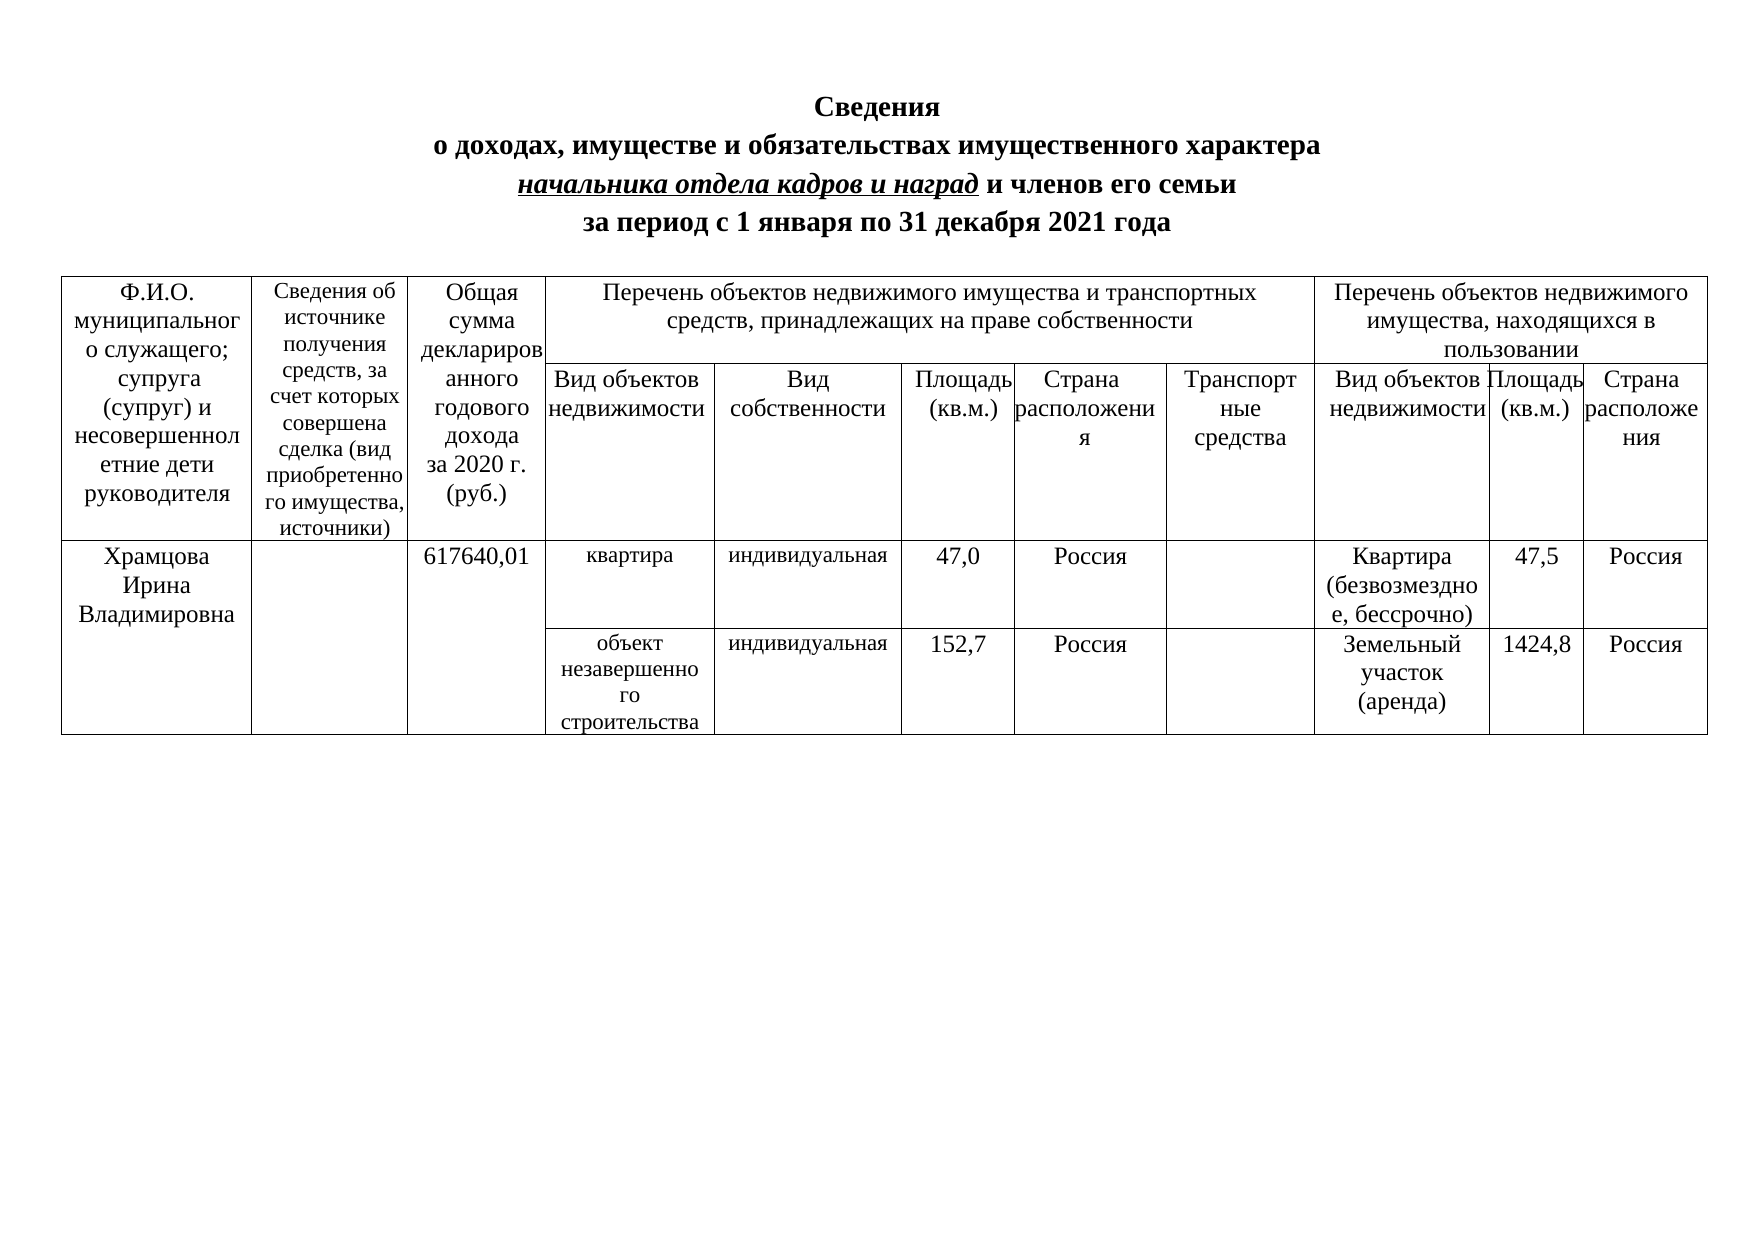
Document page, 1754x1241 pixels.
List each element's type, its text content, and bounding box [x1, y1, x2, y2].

table_cell 617640,01 [408, 541, 545, 734]
table_cell Россия [1584, 629, 1707, 734]
table_header Перечень объектов недвижимого имущества, находящихся в пользовании [1315, 277, 1707, 363]
table_cell Земельный участок (аренда) [1315, 629, 1489, 734]
table_cell Россия [1015, 629, 1166, 734]
table_cell Вид собственности [715, 364, 901, 540]
table_cell [252, 541, 407, 734]
table_header Общая сумма декларированного годового дохода за 2020 г. (руб.) [408, 277, 545, 540]
table_cell Россия [1015, 541, 1166, 628]
table_cell Транспортные средства [1167, 364, 1314, 540]
text о доходах, имуществе и обязательствах имущественного характера [118, 127, 1636, 161]
table_cell Страна расположения [1015, 364, 1166, 540]
text начальника отдела кадров и наград и членов его семьи [118, 166, 1636, 199]
table_cell Площадь (кв.м.) [902, 364, 1014, 540]
table_cell Вид объектов недвижимости [546, 364, 714, 540]
table_cell индивидуальная [715, 629, 901, 734]
table_cell Страна расположения [1584, 364, 1707, 540]
table_cell 1424,8 [1490, 629, 1583, 734]
table_header Ф.И.О. муниципального служащего; супруга (супруг) и несовершеннолетние дети руководителя [62, 277, 251, 540]
table_cell Квартира (безвозмездное, бессрочно) [1315, 541, 1489, 628]
table_cell 47,0 [902, 541, 1014, 628]
table_cell 47,5 [1490, 541, 1583, 628]
table_cell индивидуальная [715, 541, 901, 628]
table_cell 152,7 [902, 629, 1014, 734]
table_cell объект незавершенного строительства [546, 629, 714, 734]
table_cell Вид объектов недвижимости [1315, 364, 1489, 540]
table_cell Россия [1584, 541, 1707, 628]
table_cell [1167, 629, 1314, 734]
table_header Перечень объектов недвижимого имущества и транспортных средств, принадлежащих на праве собственности [546, 277, 1314, 363]
table_cell Площадь (кв.м.) [1490, 364, 1583, 540]
table_cell Храмцова Ирина Владимировна [62, 541, 251, 734]
table_cell квартира [546, 541, 714, 628]
text Cведения [118, 89, 1636, 122]
table_cell [1167, 541, 1314, 628]
text за период с 1 января по 31 декабря 2021 года [118, 204, 1636, 238]
table_header Сведения об источнике получения средств, за счет которых совершена сделка (вид приобретенного имущества, источники) [252, 277, 407, 540]
